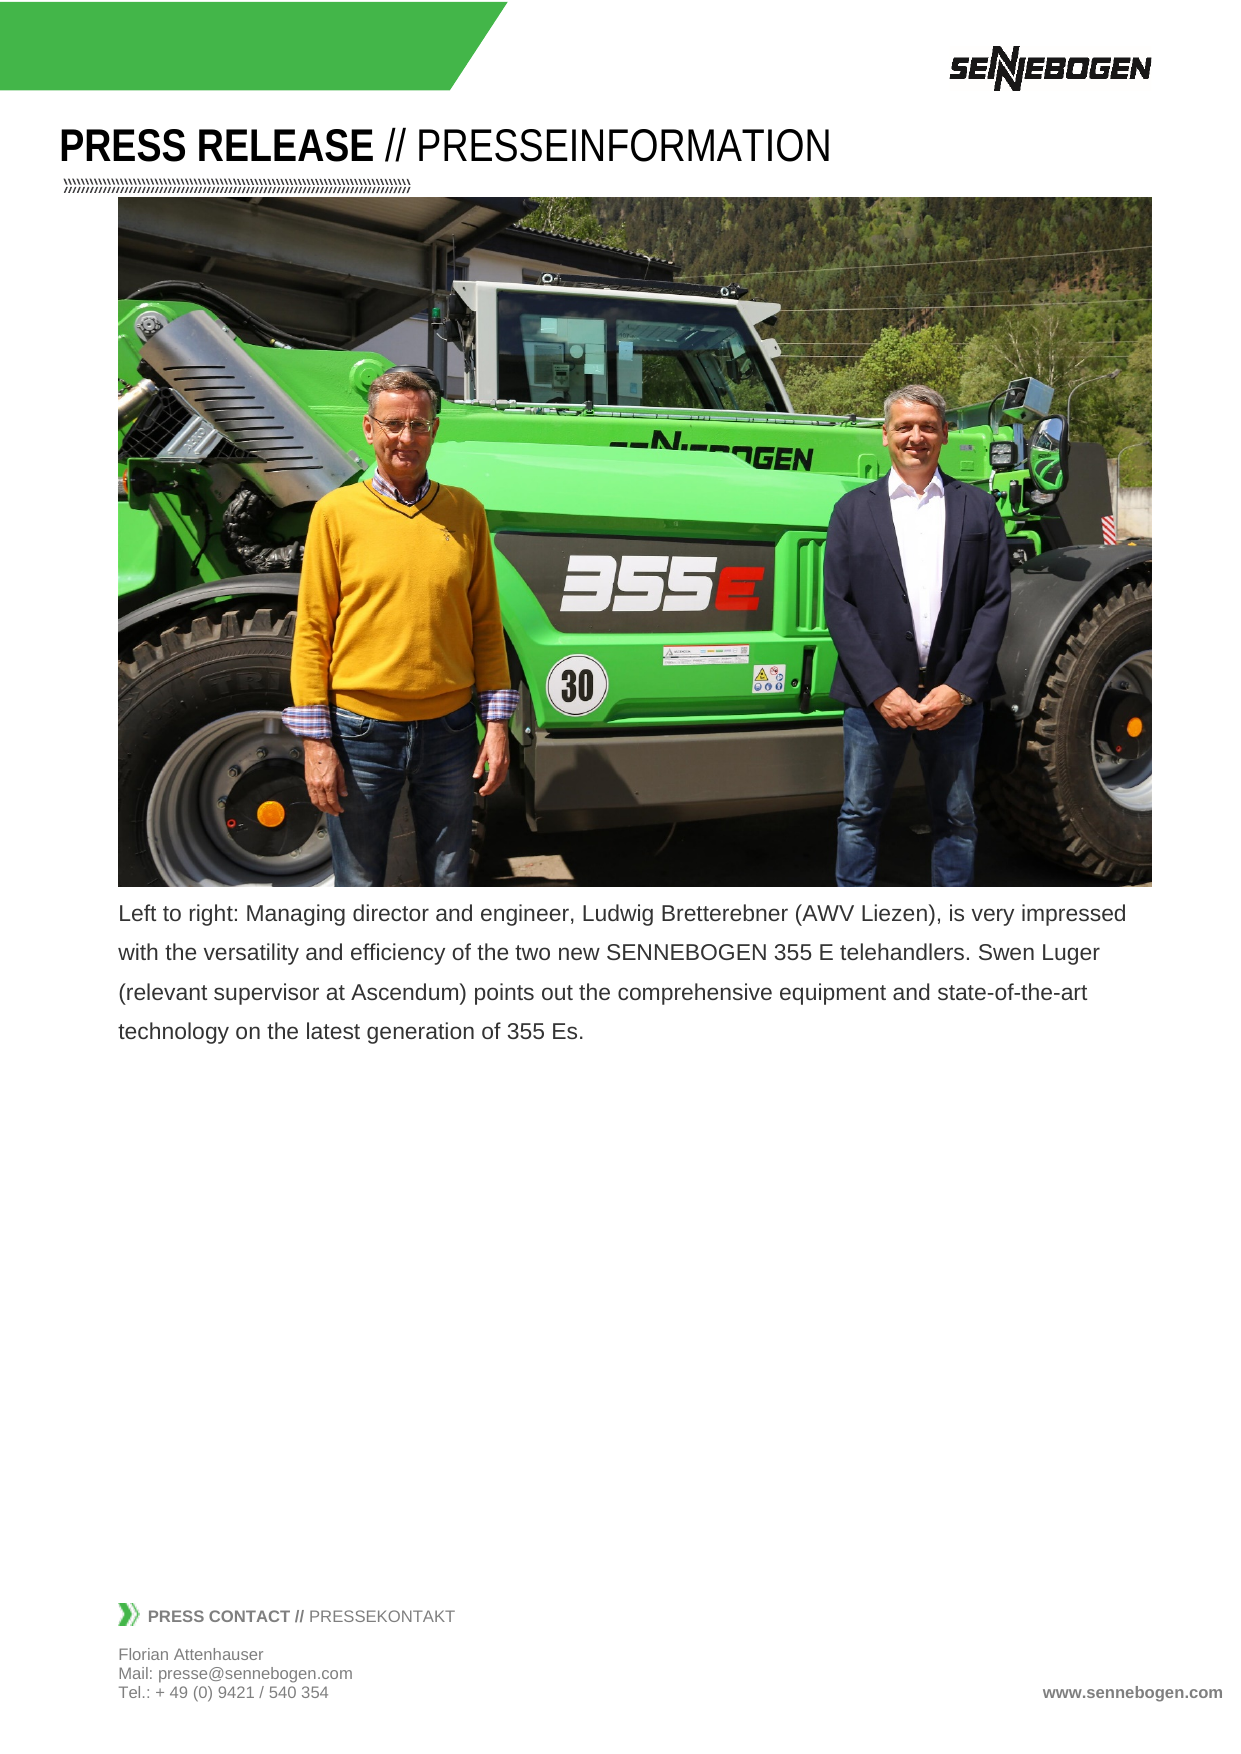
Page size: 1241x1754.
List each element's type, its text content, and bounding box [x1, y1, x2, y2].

picture [949, 46, 1152, 91]
picture [118, 197, 1152, 887]
text Left to right: Managing director and engineer, Ludwig Bretterebner (AWV Liezen), is very impressed with the versatility and efficiency of the two new SENNEBOGEN 355 E telehandlers. Swen Luger (relevant supervisor at Ascendum) points out the comprehensive equipment and state-of-the-art technology on the latest generation of 355 Es. [118, 900, 1152, 1044]
picture [118, 1603, 140, 1626]
